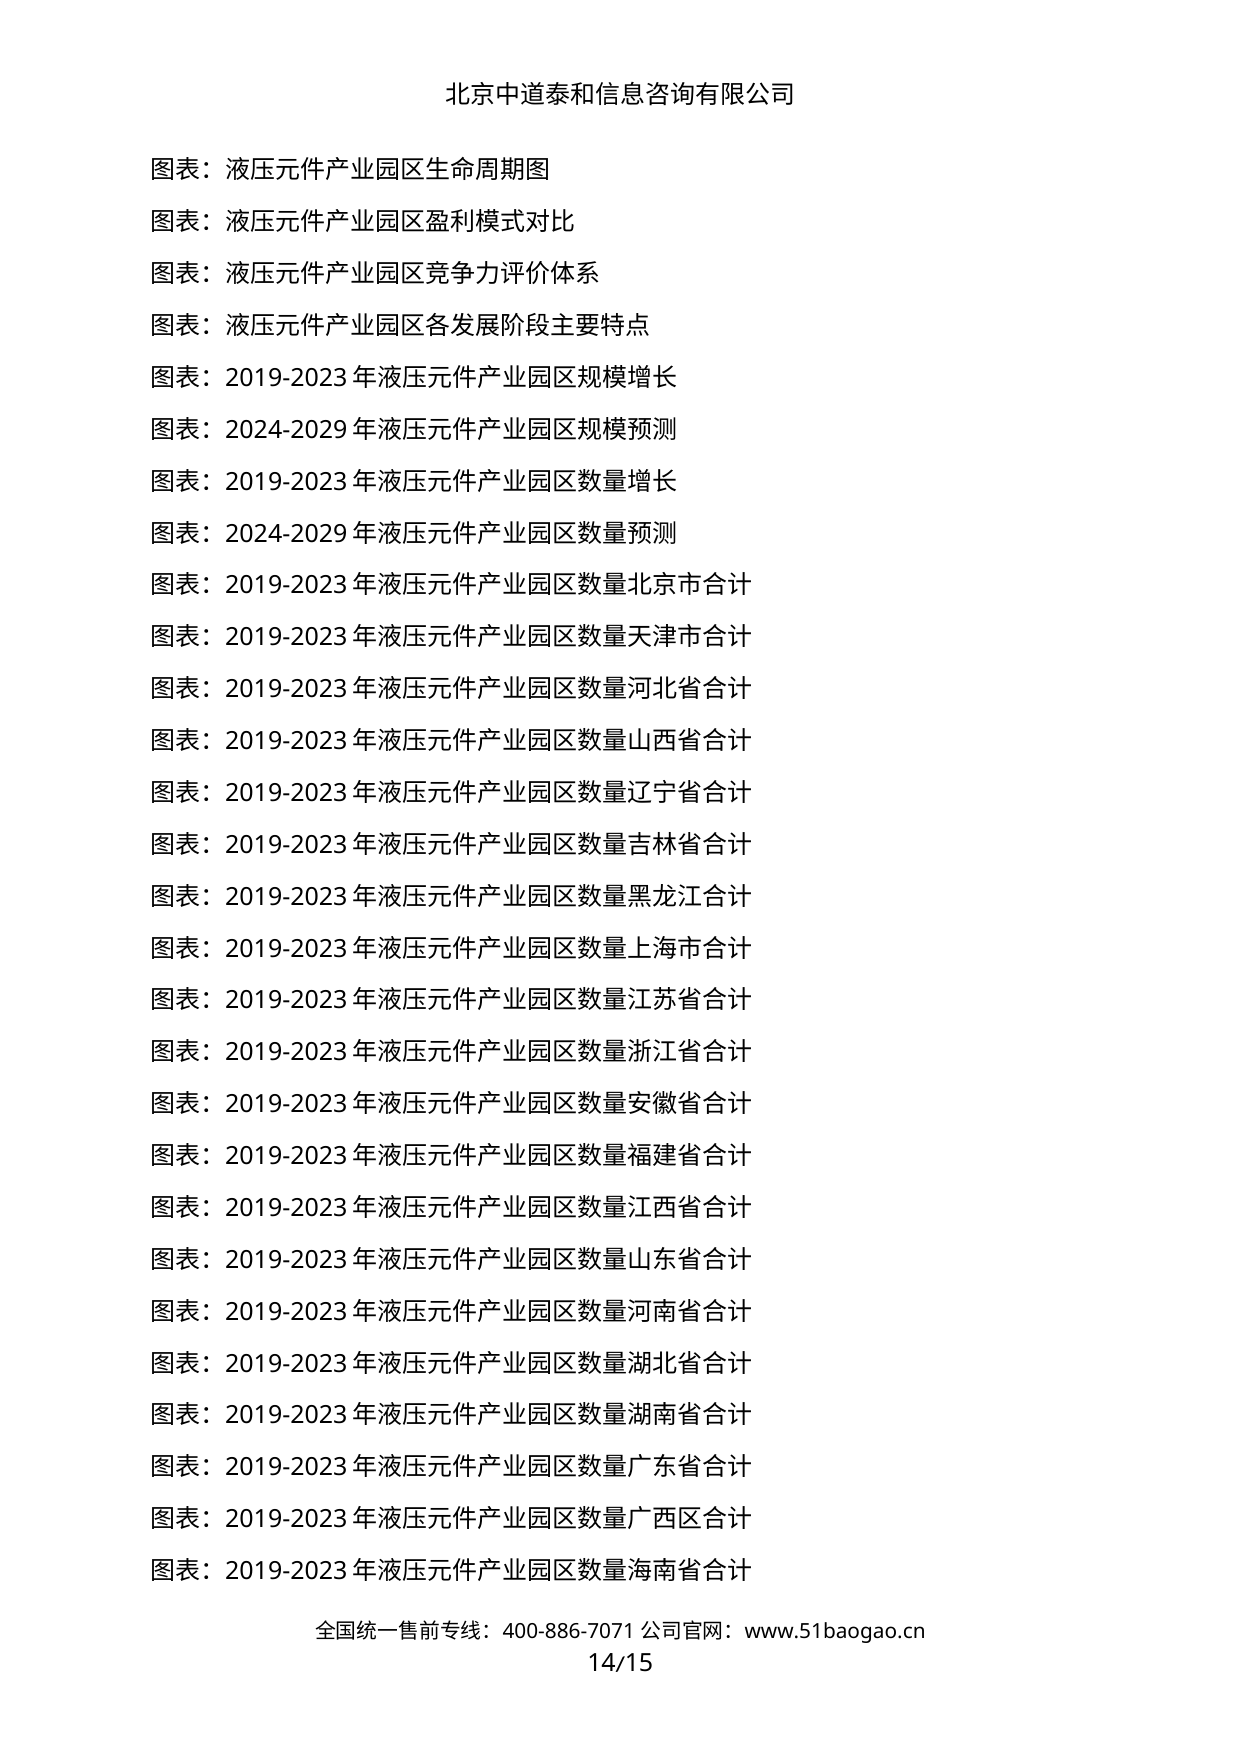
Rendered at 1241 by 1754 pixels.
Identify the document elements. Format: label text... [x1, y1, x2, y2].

text 图表：2019-2023年液压元件产业园区数量山东省合计 [150, 1239, 1090, 1276]
text 图表：2019-2023年液压元件产业园区数量山西省合计 [150, 721, 1090, 757]
text 图表：液压元件产业园区生命周期图 [150, 150, 1090, 186]
text 图表：液压元件产业园区竞争力评价体系 [150, 254, 1090, 290]
text 图表：液压元件产业园区各发展阶段主要特点 [150, 306, 1090, 342]
text 图表：2019-2023年液压元件产业园区数量天津市合计 [150, 617, 1090, 653]
text 图表：2019-2023年液压元件产业园区规模增长 [150, 357, 1090, 394]
text 图表：2019-2023年液压元件产业园区数量河北省合计 [150, 669, 1090, 705]
text 图表：2019-2023年液压元件产业园区数量海南省合计 [150, 1551, 1090, 1587]
text 图表：2019-2023年液压元件产业园区数量湖南省合计 [150, 1395, 1090, 1431]
text 图表：2019-2023年液压元件产业园区数量河南省合计 [150, 1291, 1090, 1327]
text 图表：2019-2023年液压元件产业园区数量广东省合计 [150, 1447, 1090, 1483]
text 图表：2019-2023年液压元件产业园区数量湖北省合计 [150, 1343, 1090, 1379]
text 图表：2019-2023年液压元件产业园区数量广西区合计 [150, 1499, 1090, 1535]
text 图表：2019-2023年液压元件产业园区数量增长 [150, 461, 1090, 497]
text 图表：2019-2023年液压元件产业园区数量北京市合计 [150, 565, 1090, 601]
text 图表：2019-2023年液压元件产业园区数量安徽省合计 [150, 1084, 1090, 1120]
text 图表：2019-2023年液压元件产业园区数量江苏省合计 [150, 980, 1090, 1016]
text 图表：2024-2029年液压元件产业园区规模预测 [150, 409, 1090, 446]
text 图表：2019-2023年液压元件产业园区数量上海市合计 [150, 928, 1090, 964]
text 图表：2024-2029年液压元件产业园区数量预测 [150, 513, 1090, 549]
text 图表：2019-2023年液压元件产业园区数量吉林省合计 [150, 824, 1090, 861]
text 图表：液压元件产业园区盈利模式对比 [150, 202, 1090, 238]
text 图表：2019-2023年液压元件产业园区数量江西省合计 [150, 1187, 1090, 1224]
text 图表：2019-2023年液压元件产业园区数量辽宁省合计 [150, 772, 1090, 809]
text 图表：2019-2023年液压元件产业园区数量黑龙江合计 [150, 876, 1090, 912]
text 图表：2019-2023年液压元件产业园区数量福建省合计 [150, 1136, 1090, 1172]
text 图表：2019-2023年液压元件产业园区数量浙江省合计 [150, 1032, 1090, 1068]
